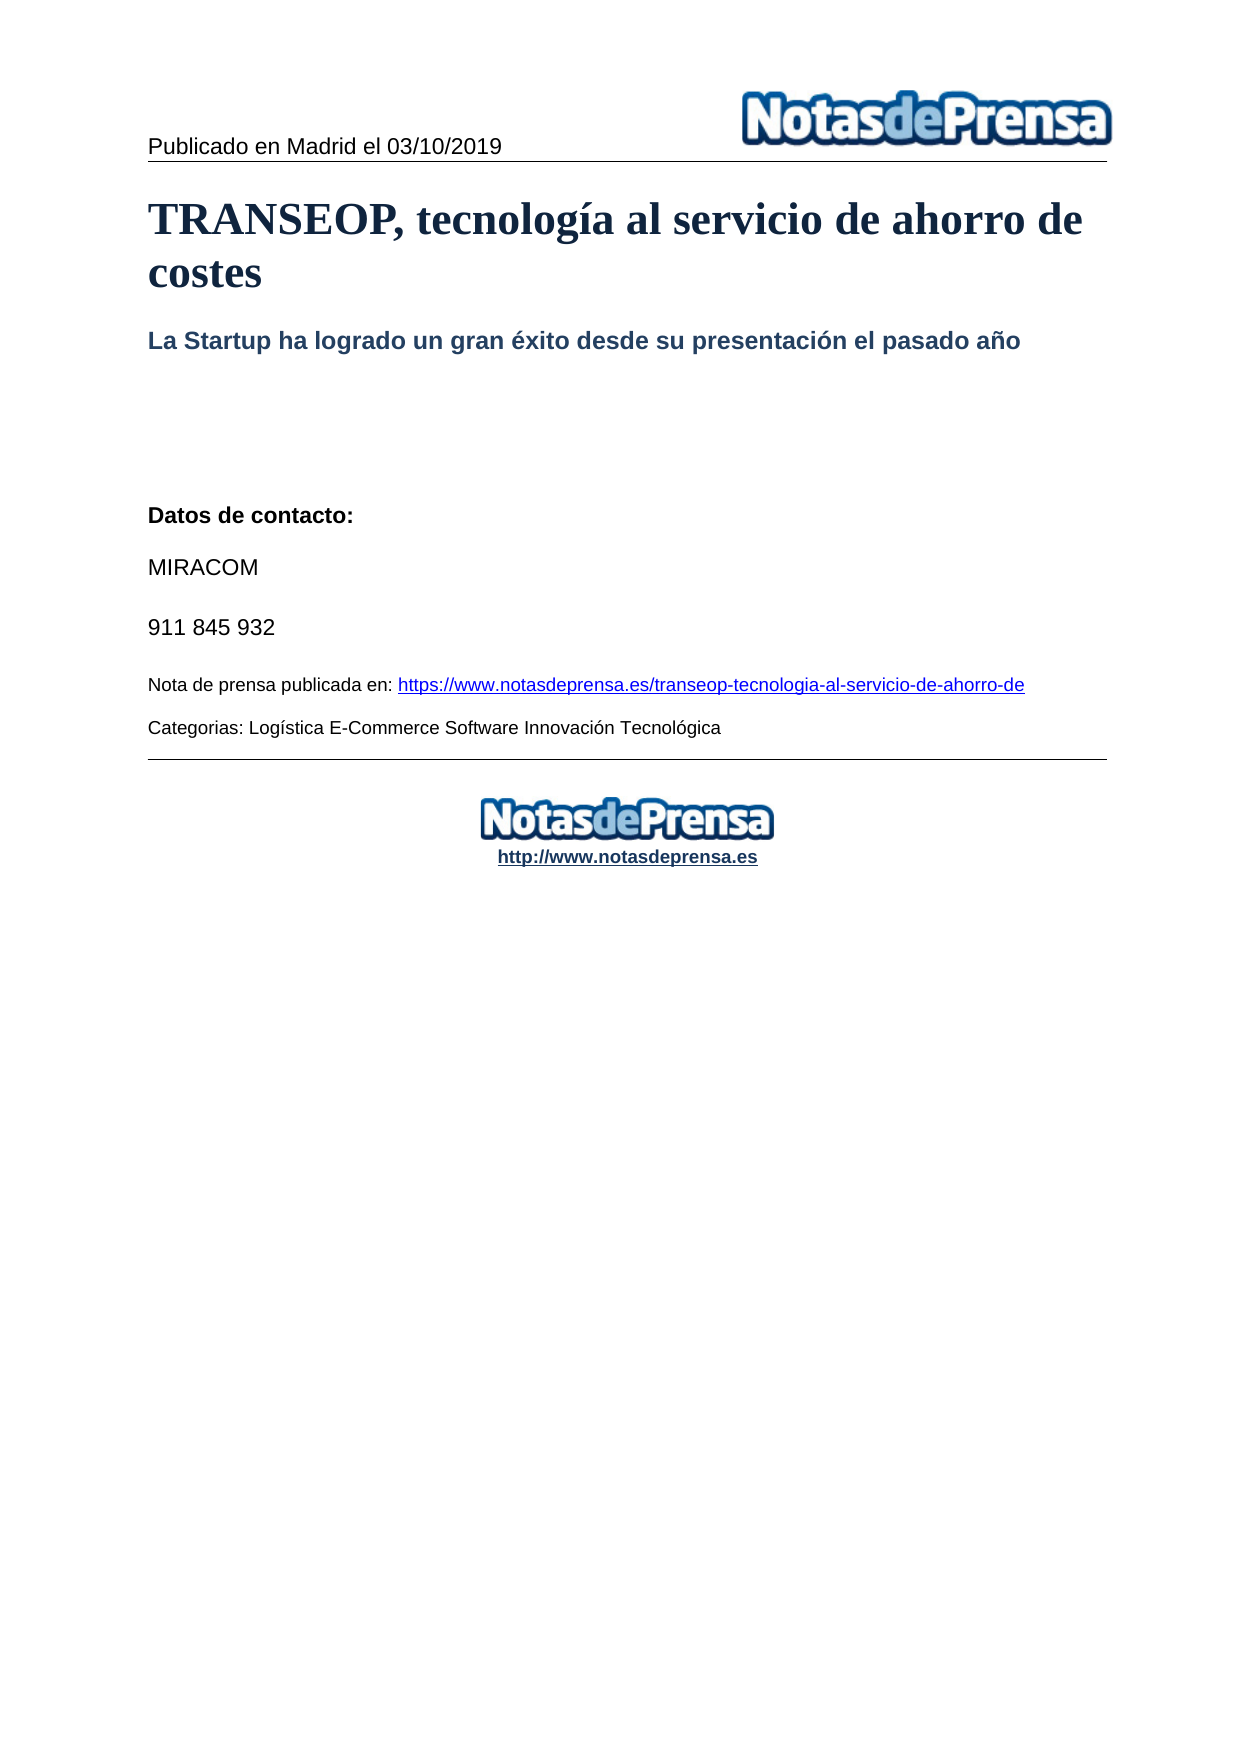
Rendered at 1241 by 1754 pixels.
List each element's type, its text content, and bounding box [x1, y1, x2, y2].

text Nota de prensa publicada en: https://www.notasdeprensa.es/transeop-tecnologia-al-servicio-de-ahorro-de [148, 674, 1107, 696]
subtitle TRANSEOP, tecnología al servicio de ahorro de costes [148, 192, 1107, 297]
picture [480, 796, 775, 842]
text Datos de contacto: [148, 502, 1107, 529]
text MIRACOM [148, 553, 1063, 580]
subtitle La Startup ha logrado un gran éxito desde su presentación el pasado año [148, 326, 1107, 355]
text http://www.notasdeprensa.es [148, 846, 1107, 868]
text Categorias: Logística E-Commerce Software Innovación Tecnológica [148, 717, 1107, 738]
text Publicado en Madrid el 03/10/2019 [148, 133, 1107, 161]
picture [742, 90, 1113, 148]
text 911 845 932 [148, 614, 1063, 640]
